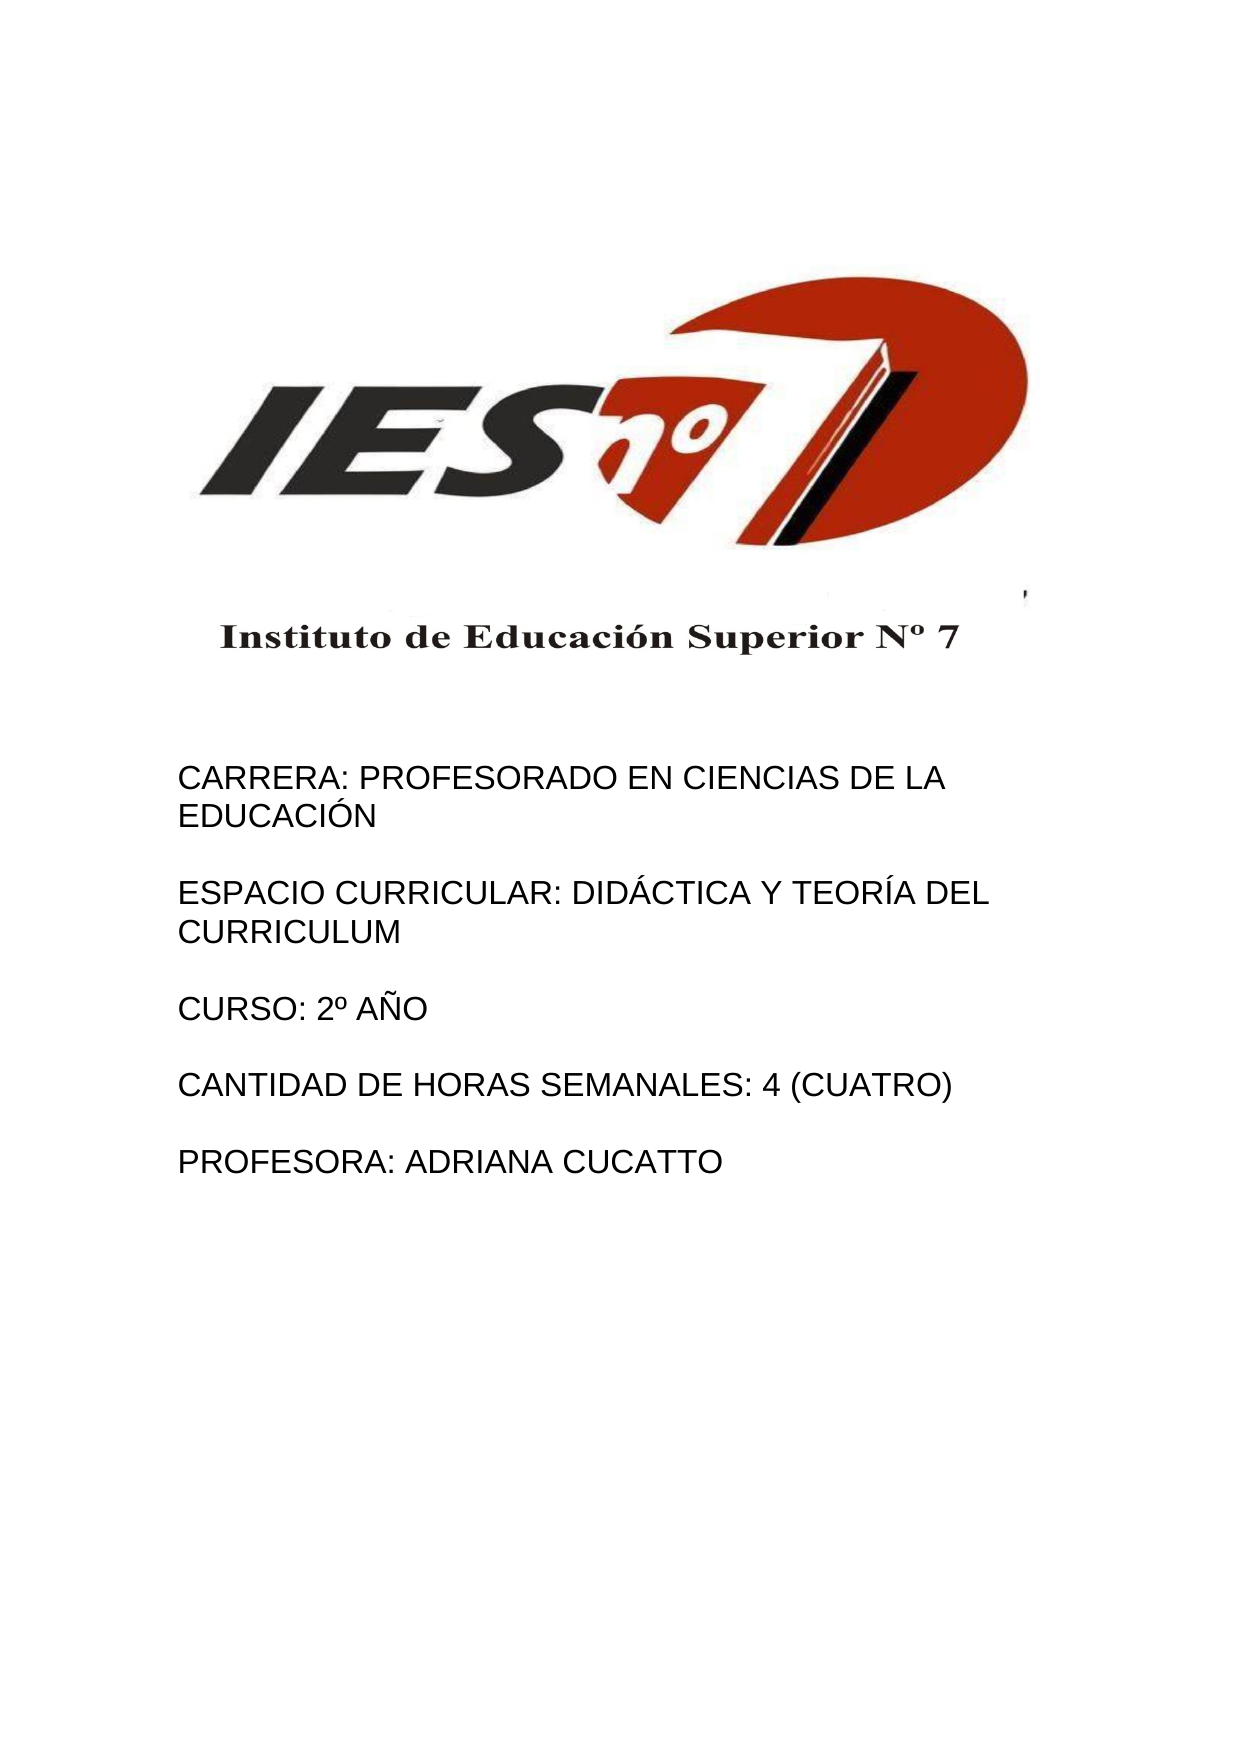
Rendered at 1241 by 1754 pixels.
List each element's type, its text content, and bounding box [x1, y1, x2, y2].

text CURSO: 2º AÑO [177, 989, 1063, 1027]
text CANTIDAD DE HORAS SEMANALES: 4 (CUATRO) [177, 1066, 1063, 1104]
picture [177, 147, 1063, 758]
text ESPACIO CURRICULAR: DIDÁCTICA Y TEORÍA DEL CURRICULUM [177, 873, 1063, 950]
text PROFESORA: ADRIANA CUCATTO [177, 1142, 1063, 1181]
text CARRERA: PROFESORADO EN CIENCIAS DE LA EDUCACIÓN [177, 758, 1063, 835]
